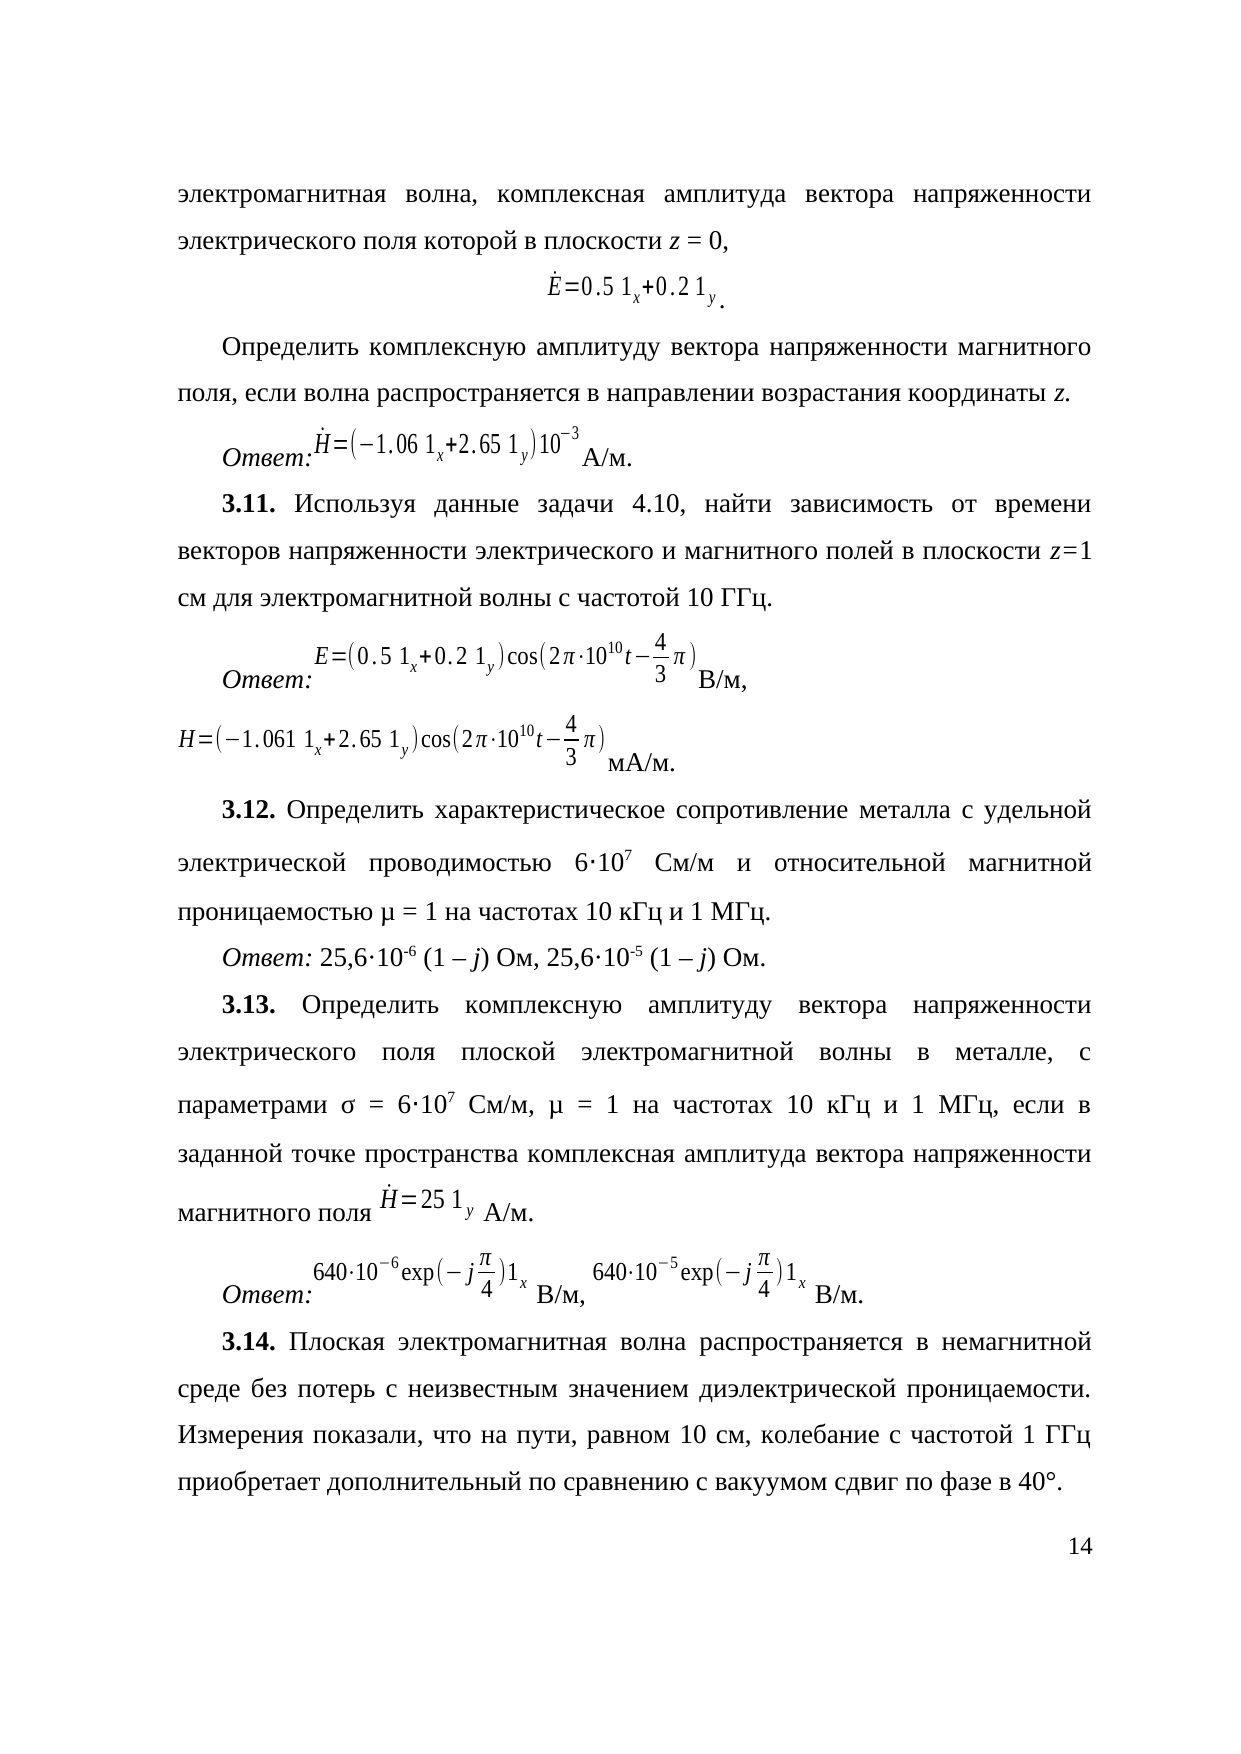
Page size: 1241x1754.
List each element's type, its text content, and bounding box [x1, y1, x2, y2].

text Ответ:А/м. [177, 423, 1092, 472]
text Ответ: В/м, В/м. [177, 1243, 1092, 1310]
text 3.14. Плоская электромагнитная волна распространяется в немагнитной среде без потерь с неизвестным значением диэлектрической проницаемости. Измерения показали, что на пути, равном , колебание с частотой 1 ГГц приобретает дополнительный по сравнению с вакуумом сдвиг по фазе в 40°. [177, 1325, 1092, 1496]
text Ответ:В/м, [177, 627, 1092, 694]
text 3.13. Определить комплексную амплитуду вектора напряженности электрического поля плоской электромагнитной волны в металле, с параметрами σ = 6⋅107 См/м, µ = 1 на частотах 10 кГц и 1 МГц, если в заданной точке пространства комплексная амплитуда вектора напряженности магнитного поля А/м. [177, 988, 1092, 1227]
text Ответ: 25,6·10-6 (1 – j) Ом, 25,6·10-5 (1 – j) Ом. [177, 941, 1092, 973]
text 3.12. Определить характеристическое сопротивление металла с удельной электрической проводимостью 6⋅107 См/м и относительной магнитной проницаемостью µ = 1 на частотах 10 кГц и 1 МГц. [177, 793, 1092, 926]
text мА/м. [177, 710, 1092, 777]
text . [472, 271, 1092, 314]
text Определить комплексную амплитуду вектора напряженности магнитного поля, если волна распространяется в направлении возрастания координаты z. [177, 330, 1092, 407]
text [177, 177, 1092, 255]
text 3.11. Используя данные задачи 4.10, найти зависимость от времени векторов напряженности электрического и магнитного полей в плоскости z=1 см для электромагнитной волны с частотой 10 ГГц. [177, 487, 1092, 612]
